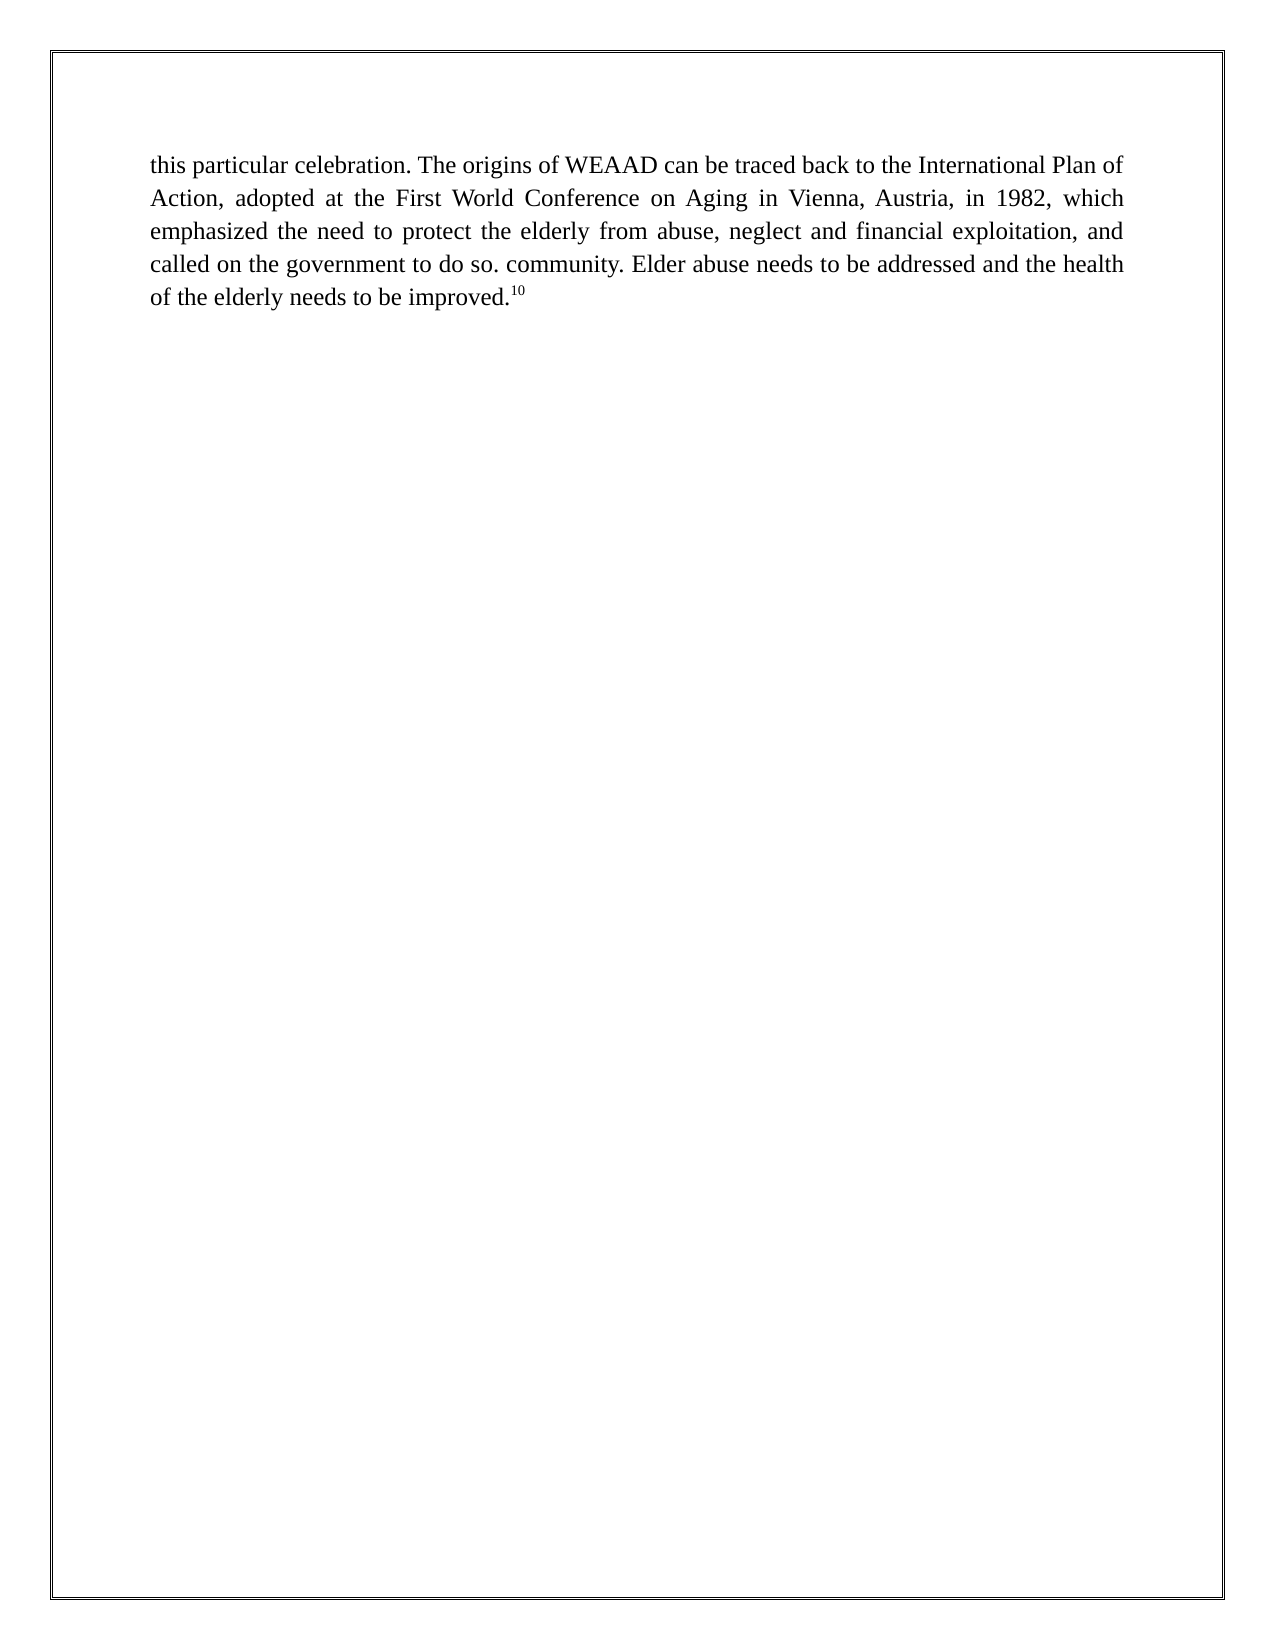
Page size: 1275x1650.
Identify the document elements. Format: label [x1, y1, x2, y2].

text [150, 150, 1125, 311]
